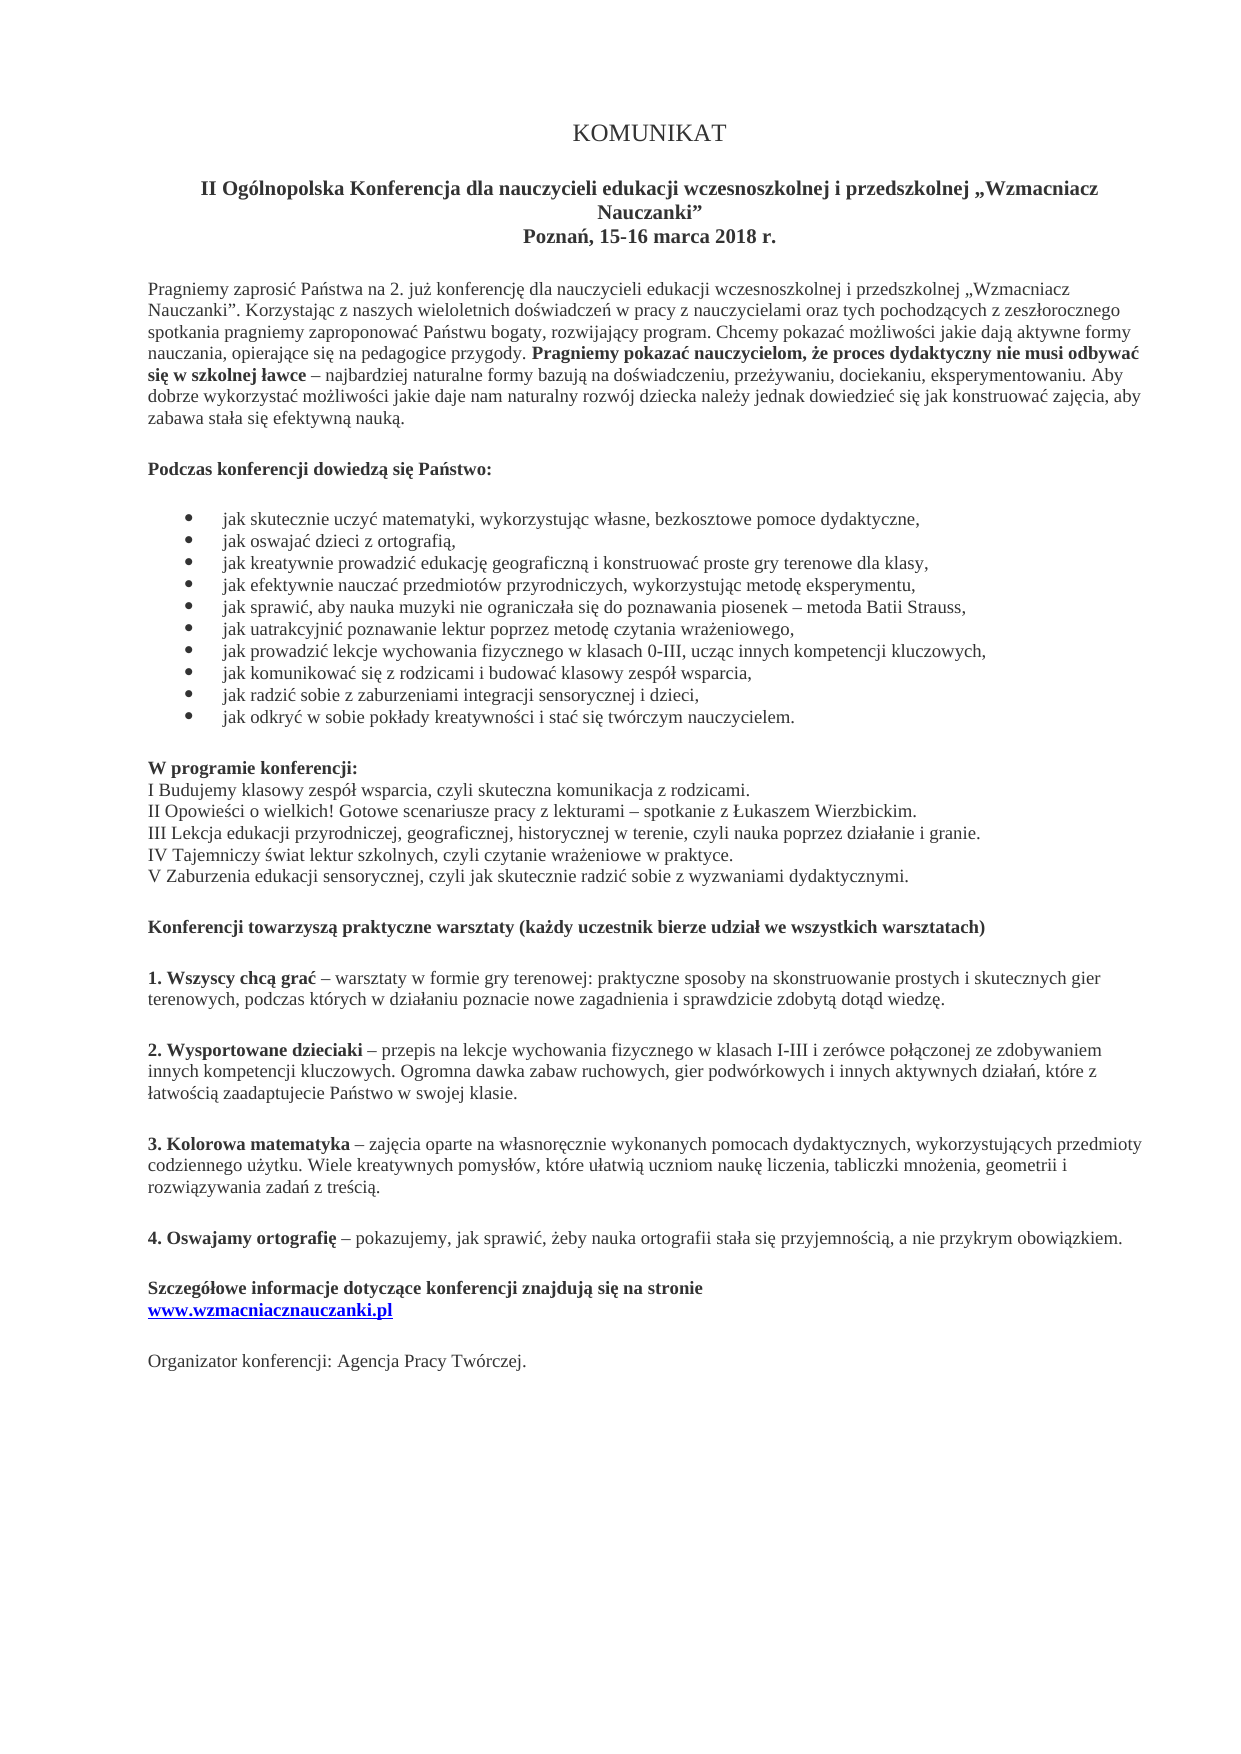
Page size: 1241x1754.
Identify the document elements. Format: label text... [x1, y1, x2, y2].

list jak odkryć w sobie pokłady kreatywności i stać się twórczym nauczycielem. [185, 706, 1152, 728]
list jak sprawić, aby nauka muzyki nie ograniczała się do poznawania piosenek – metoda Batii Strauss, [185, 596, 1152, 618]
text 3. Kolorowa matematyka – zajęcia oparte na własnoręcznie wykonanych pomocach dydaktycznych, wykorzystujących przedmioty codziennego użytku. Wiele kreatywnych pomysłów, które ułatwią uczniom naukę liczenia, tabliczki mnożenia, geometrii i rozwiązywania zadań z treścią. [148, 1133, 1152, 1197]
text Podczas konferencji dowiedzą się Państwo: [148, 458, 1152, 479]
text 1. Wszyscy chcą grać – warsztaty w formie gry terenowej: praktyczne sposoby na skonstruowanie prostych i skutecznych gier terenowych, podczas których w działaniu poznacie nowe zagadnienia i sprawdzicie zdobytą dotąd wiedzę. [148, 967, 1152, 1010]
list jak skutecznie uczyć matematyki, wykorzystując własne, bezkosztowe pomoce dydaktyczne, [185, 508, 1152, 530]
text W programie konferencji: I Budujemy klasowy zespół wsparcia, czyli skuteczna komunikacja z rodzicami. II Opowieści o wielkich! Gotowe scenariusze pracy z lekturami – spotkanie z Łukaszem Wierzbickim. III Lekcja edukacji przyrodniczej, geograficznej, historycznej w terenie, czyli nauka poprzez działanie i granie. IV Tajemniczy świat lektur szkolnych, czyli czytanie wrażeniowe w praktyce. V Zaburzenia edukacji sensorycznej, czyli jak skutecznie radzić sobie z wyzwaniami dydaktycznymi. [148, 757, 1152, 887]
list jak prowadzić lekcje wychowania fizycznego w klasach 0-III, ucząc innych kompetencji kluczowych, [185, 640, 1152, 662]
text 2. Wysportowane dzieciaki – przepis na lekcje wychowania fizycznego w klasach I-III i zerówce połączonej ze zdobywaniem innych kompetencji kluczowych. Ogromna dawka zabaw ruchowych, gier podwórkowych i innych aktywnych działań, które z łatwością zaadaptujecie Państwo w swojej klasie. [148, 1039, 1152, 1103]
text 4. Oswajamy ortografię – pokazujemy, jak sprawić, żeby nauka ortografii stała się przyjemnością, a nie przykrym obowiązkiem. [148, 1227, 1152, 1248]
list jak oswajać dzieci z ortografią, [185, 530, 1152, 552]
text II Ogólnopolska Konferencja dla nauczycieli edukacji wczesnoszkolnej i przedszkolnej „Wzmacniacz Nauczanki” Poznań, 15-16 marca 2018 r. [148, 176, 1152, 248]
text Organizator konferencji: Agencja Pracy Twórczej. [148, 1349, 1152, 1371]
list jak komunikować się z rodzicami i budować klasowy zespół wsparcia, [185, 662, 1152, 684]
text Konferencji towarzyszą praktyczne warsztaty (każdy uczestnik bierze udział we wszystkich warsztatach) [148, 916, 1152, 937]
list jak radzić sobie z zaburzeniami integracji sensorycznej i dzieci, [185, 684, 1152, 706]
text KOMUNIKAT [148, 118, 1152, 147]
list jak kreatywnie prowadzić edukację geograficzną i konstruować proste gry terenowe dla klasy, [185, 552, 1152, 574]
text Pragniemy zaprosić Państwa na 2. już konferencję dla nauczycieli edukacji wczesnoszkolnej i przedszkolnej „Wzmacniacz Nauczanki”. Korzystając z naszych wieloletnich doświadczeń w pracy z nauczycielami oraz tych pochodzących z zeszłorocznego spotkania pragniemy zaproponować Państwu bogaty, rozwijający program. Chcemy pokazać możliwości jakie dają aktywne formy nauczania, opierające się na pedagogice przygody. Pragniemy pokazać nauczycielom, że proces dydaktyczny nie musi odbywać się w szkolnej ławce – najbardziej naturalne formy bazują na doświadczeniu, przeżywaniu, dociekaniu, eksperymentowaniu. Aby dobrze wykorzystać możliwości jakie daje nam naturalny rozwój dziecka należy jednak dowiedzieć się jak konstruować zajęcia, aby zabawa stała się efektywną nauką. [148, 277, 1152, 428]
list jak uatrakcyjnić poznawanie lektur poprzez metodę czytania wrażeniowego, [185, 618, 1152, 640]
text Szczegółowe informacje dotyczące konferencji znajdują się na stronie www.wzmacniacznauczanki.pl [148, 1277, 1152, 1320]
list jak efektywnie nauczać przedmiotów przyrodniczych, wykorzystując metodę eksperymentu, [185, 574, 1152, 596]
